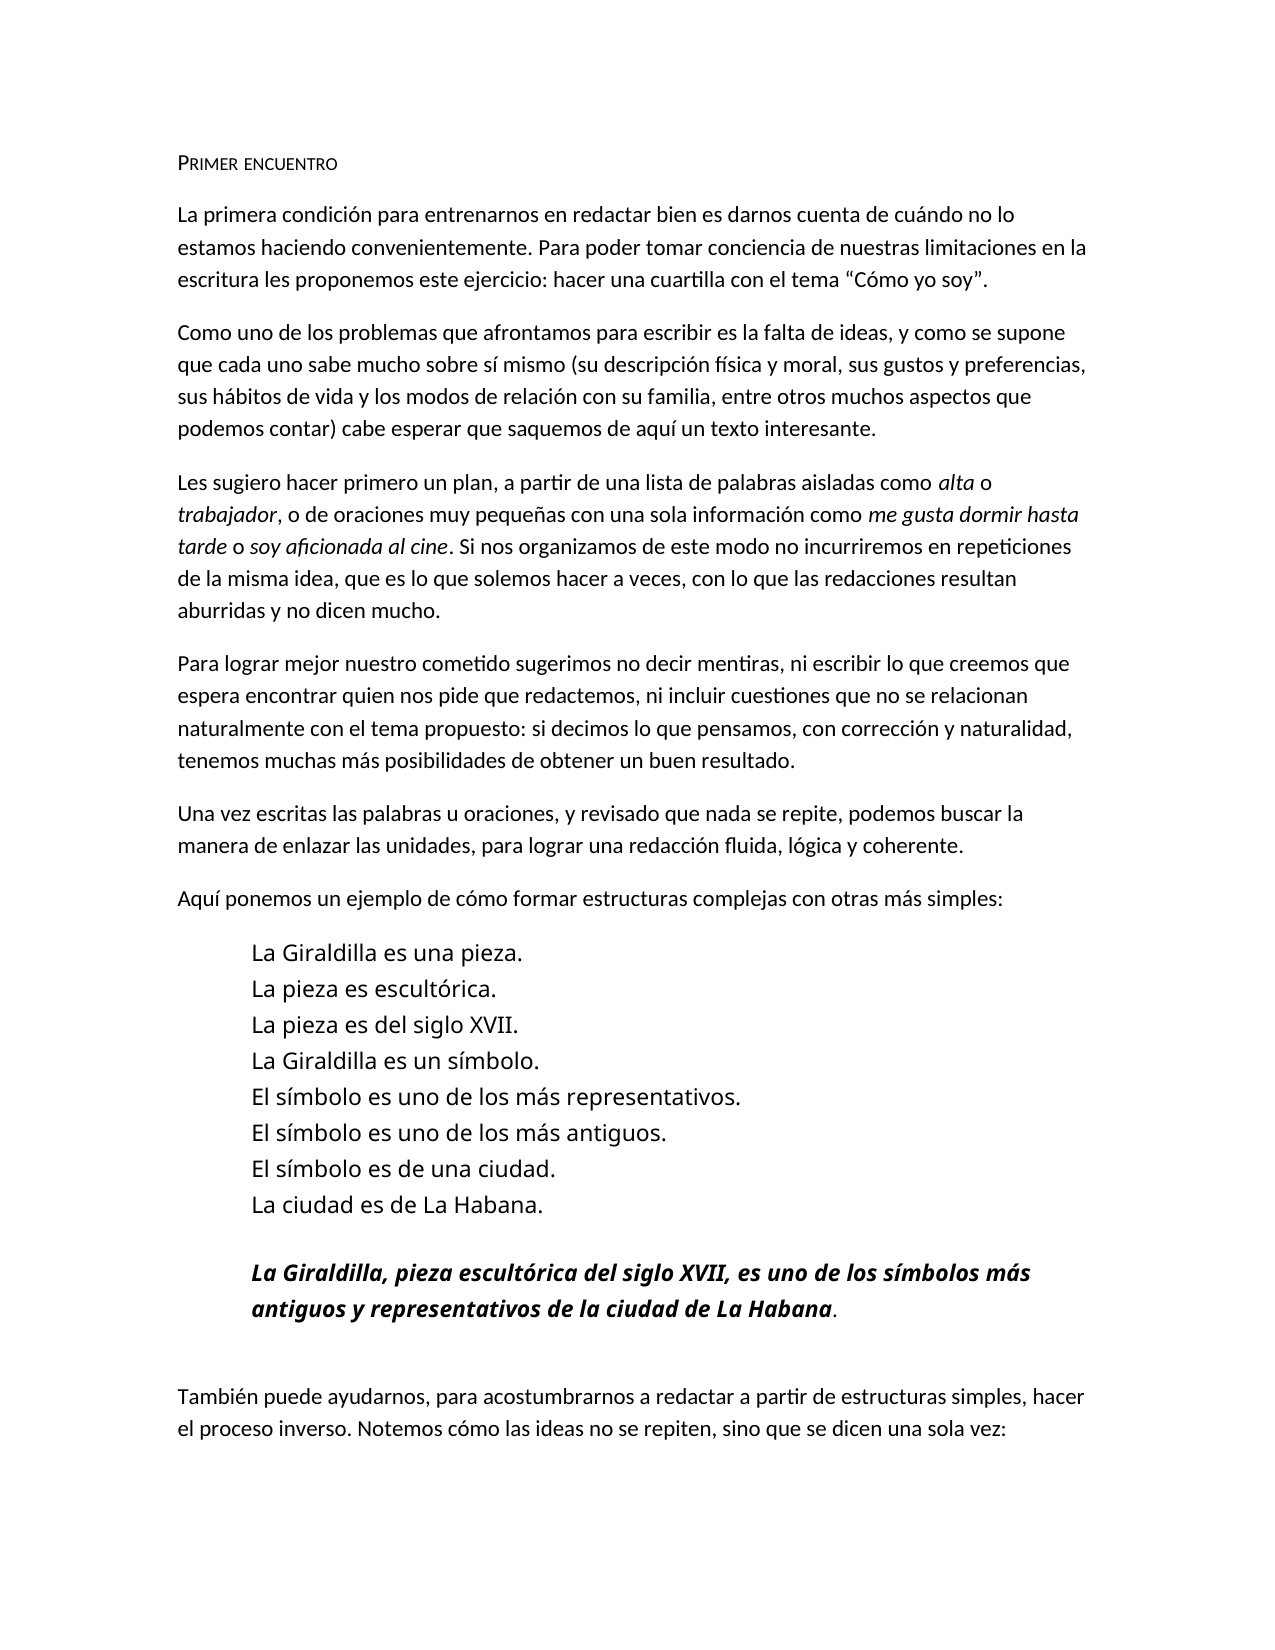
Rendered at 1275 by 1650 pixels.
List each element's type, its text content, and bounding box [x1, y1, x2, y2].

text Les sugiero hacer primero un plan, a partir de una lista de palabras aisladas como alta o trabajador, o de oraciones muy pequeñas con una sola información como me gusta dormir hasta tarde o soy aficionada al cine. Si nos organizamos de este modo no incurriremos en repeticiones de la misma idea, que es lo que solemos hacer a veces, con lo que las redacciones resultan aburridas y no dicen mucho. [177, 468, 1098, 624]
text Aquí ponemos un ejemplo de cómo formar estructuras complejas con otras más simples: [177, 884, 1098, 912]
text La Giraldilla es una pieza. [251, 937, 1098, 968]
text La Giraldilla, pieza escultórica del siglo XVII, es uno de los símbolos más antiguos y representativos de la ciudad de La Habana. [251, 1257, 1098, 1324]
text El símbolo es de una ciudad. [251, 1153, 1098, 1184]
text El símbolo es uno de los más antiguos. [251, 1117, 1098, 1148]
text Para lograr mejor nuestro cometido sugerimos no decir mentiras, ni escribir lo que creemos que espera encontrar quien nos pide que redactemos, ni incluir cuestiones que no se relacionan naturalmente con el tema propuesto: si decimos lo que pensamos, con corrección y naturalidad, tenemos muchas más posibilidades de obtener un buen resultado. [177, 649, 1098, 774]
text La Giraldilla es un símbolo. [251, 1045, 1098, 1076]
text La pieza es escultórica. [251, 973, 1098, 1004]
text Una vez escritas las palabras u oraciones, y revisado que nada se repite, podemos buscar la manera de enlazar las unidades, para lograr una redacción fluida, lógica y coherente. [177, 799, 1098, 859]
text También puede ayudarnos, para acostumbrarnos a redactar a partir de estructuras simples, hacer el proceso inverso. Notemos cómo las ideas no se repiten, sino que se dicen una sola vez: [177, 1382, 1098, 1442]
text Como uno de los problemas que afrontamos para escribir es la falta de ideas, y como se supone que cada uno sabe mucho sobre sí mismo (su descripción física y moral, sus gustos y preferencias, sus hábitos de vida y los modos de relación con su familia, entre otros muchos aspectos que podemos contar) cabe esperar que saquemos de aquí un texto interesante. [177, 318, 1098, 443]
text Primer encuentro [177, 148, 1098, 176]
text La ciudad es de La Habana. [251, 1189, 1098, 1220]
text El símbolo es uno de los más representativos. [251, 1081, 1098, 1112]
text La primera condición para entrenarnos en redactar bien es darnos cuenta de cuándo no lo estamos haciendo convenientemente. Para poder tomar conciencia de nuestras limitaciones en la escritura les proponemos este ejercicio: hacer una cuartilla con el tema “Cómo yo soy”. [177, 201, 1098, 293]
text La pieza es del siglo XVII. [251, 1009, 1098, 1040]
